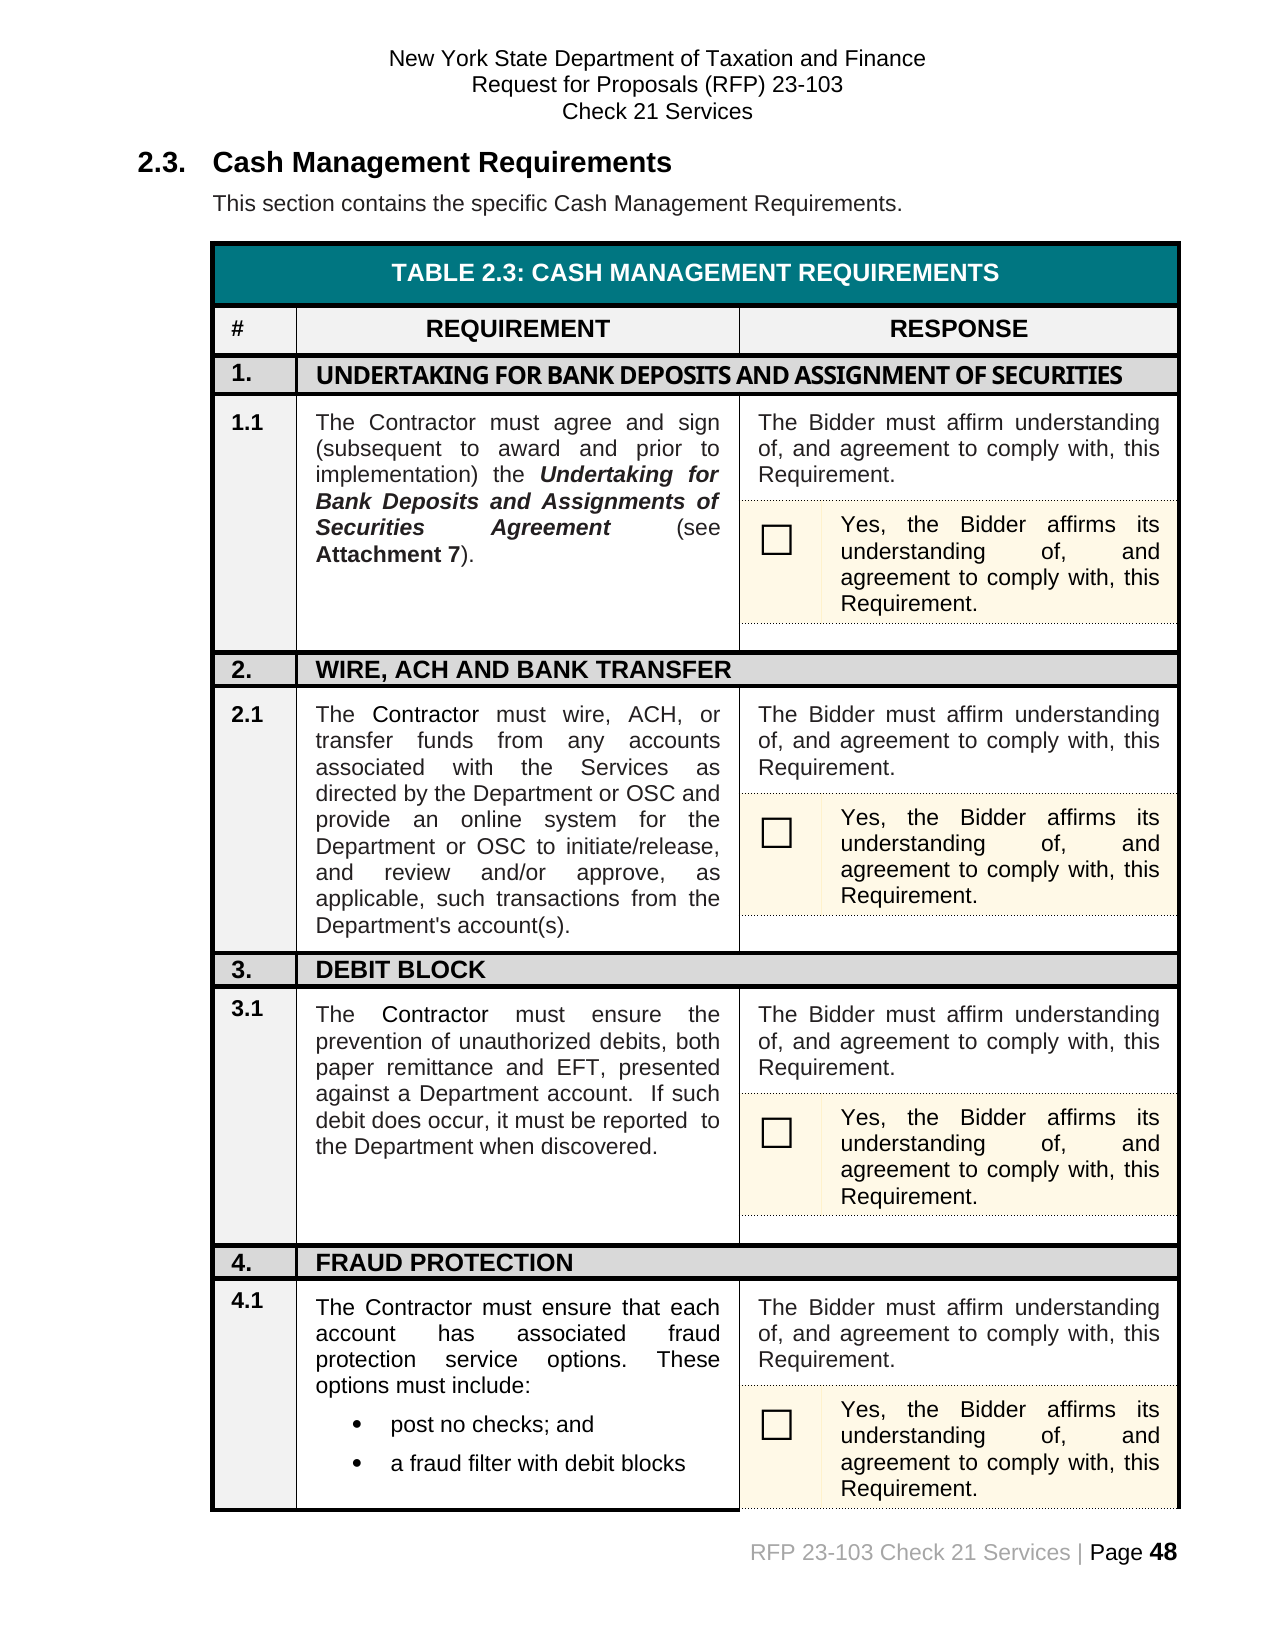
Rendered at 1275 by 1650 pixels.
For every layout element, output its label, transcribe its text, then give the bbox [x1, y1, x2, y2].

table_cell [740, 1215, 1177, 1243]
table_cell Yes, the Bidder affirms its understanding of, and agreement to comply with, this Requirement. [822, 500, 1177, 623]
table_cell Yes, the Bidder affirms its understanding of, and agreement to comply with, this Requirement. [822, 1093, 1177, 1215]
table_cell 1.1 [215, 396, 296, 650]
table_cell REQUIREMENT [297, 308, 739, 353]
table_cell DEBIT BLOCK [298, 955, 1177, 984]
table_cell The Contractor must ensure the prevention of unauthorized debits, both paper remittance and EFT, presented against a Department account. If such debit does occur, it must be reported to the Department when discovered. [297, 989, 739, 1243]
table_cell # [215, 308, 296, 353]
table_cell [740, 793, 821, 915]
table_cell 4.1 [215, 1281, 296, 1508]
text 2.3. Cash Management Requirements [137, 145, 1177, 178]
table_cell The Bidder must affirm understanding of, and agreement to comply with, this Requirement. [740, 688, 1177, 792]
table_cell WIRE, ACH AND BANK TRANSFER [298, 655, 1177, 684]
text This section contains the specific Cash Management Requirements. [212, 190, 1177, 216]
table_cell [740, 1093, 821, 1215]
table_cell 2. [215, 655, 295, 684]
table_cell Yes, the Bidder affirms its understanding of, and agreement to comply with, this Requirement. [822, 793, 1177, 915]
table_cell 4. [215, 1248, 295, 1276]
table_cell 3. [215, 955, 295, 984]
table_header TABLE 2.3: CASH MANAGEMENT REQUIREMENTS [215, 246, 1177, 303]
table_cell The Contractor must agree and sign (subsequent to award and prior to implementation) the Undertaking for Bank Deposits and Assignments of Securities Agreement (see Attachment 7). [297, 396, 739, 650]
table_cell UNDERTAKING FOR BANK DEPOSITS AND ASSIGNMENT OF SECURITIES [298, 358, 1177, 392]
table_cell [740, 500, 821, 623]
table_cell Yes, the Bidder affirms its understanding of, and agreement to comply with, this Requirement. [822, 1385, 1177, 1508]
table_cell [740, 915, 1177, 951]
table_cell [740, 1385, 821, 1508]
table_cell The Contractor must wire, ACH, or transfer funds from any accounts associated with the Services as directed by the Department or OSC and provide an online system for the Department or OSC to initiate/release, and review and/or approve, as applicable, such transactions from the Department's account(s). [297, 688, 739, 951]
table_cell 3.1 [215, 989, 296, 1243]
table_cell 2.1 [215, 688, 296, 951]
table_cell RESPONSE [740, 308, 1177, 353]
table_cell 1. [215, 358, 295, 392]
table_cell The Bidder must affirm understanding of, and agreement to comply with, this Requirement. [740, 989, 1177, 1093]
table_cell The Bidder must affirm understanding of, and agreement to comply with, this Requirement. [740, 396, 1177, 500]
table_cell [740, 623, 1177, 650]
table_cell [740, 1281, 1177, 1385]
table_cell The Contractor must ensure that each account has associated fraud protection service options. These options must include: post no checks; and a fraud filter with debit blocks and account filters. [297, 1281, 739, 1508]
table_cell FRAUD PROTECTION [298, 1248, 1177, 1276]
